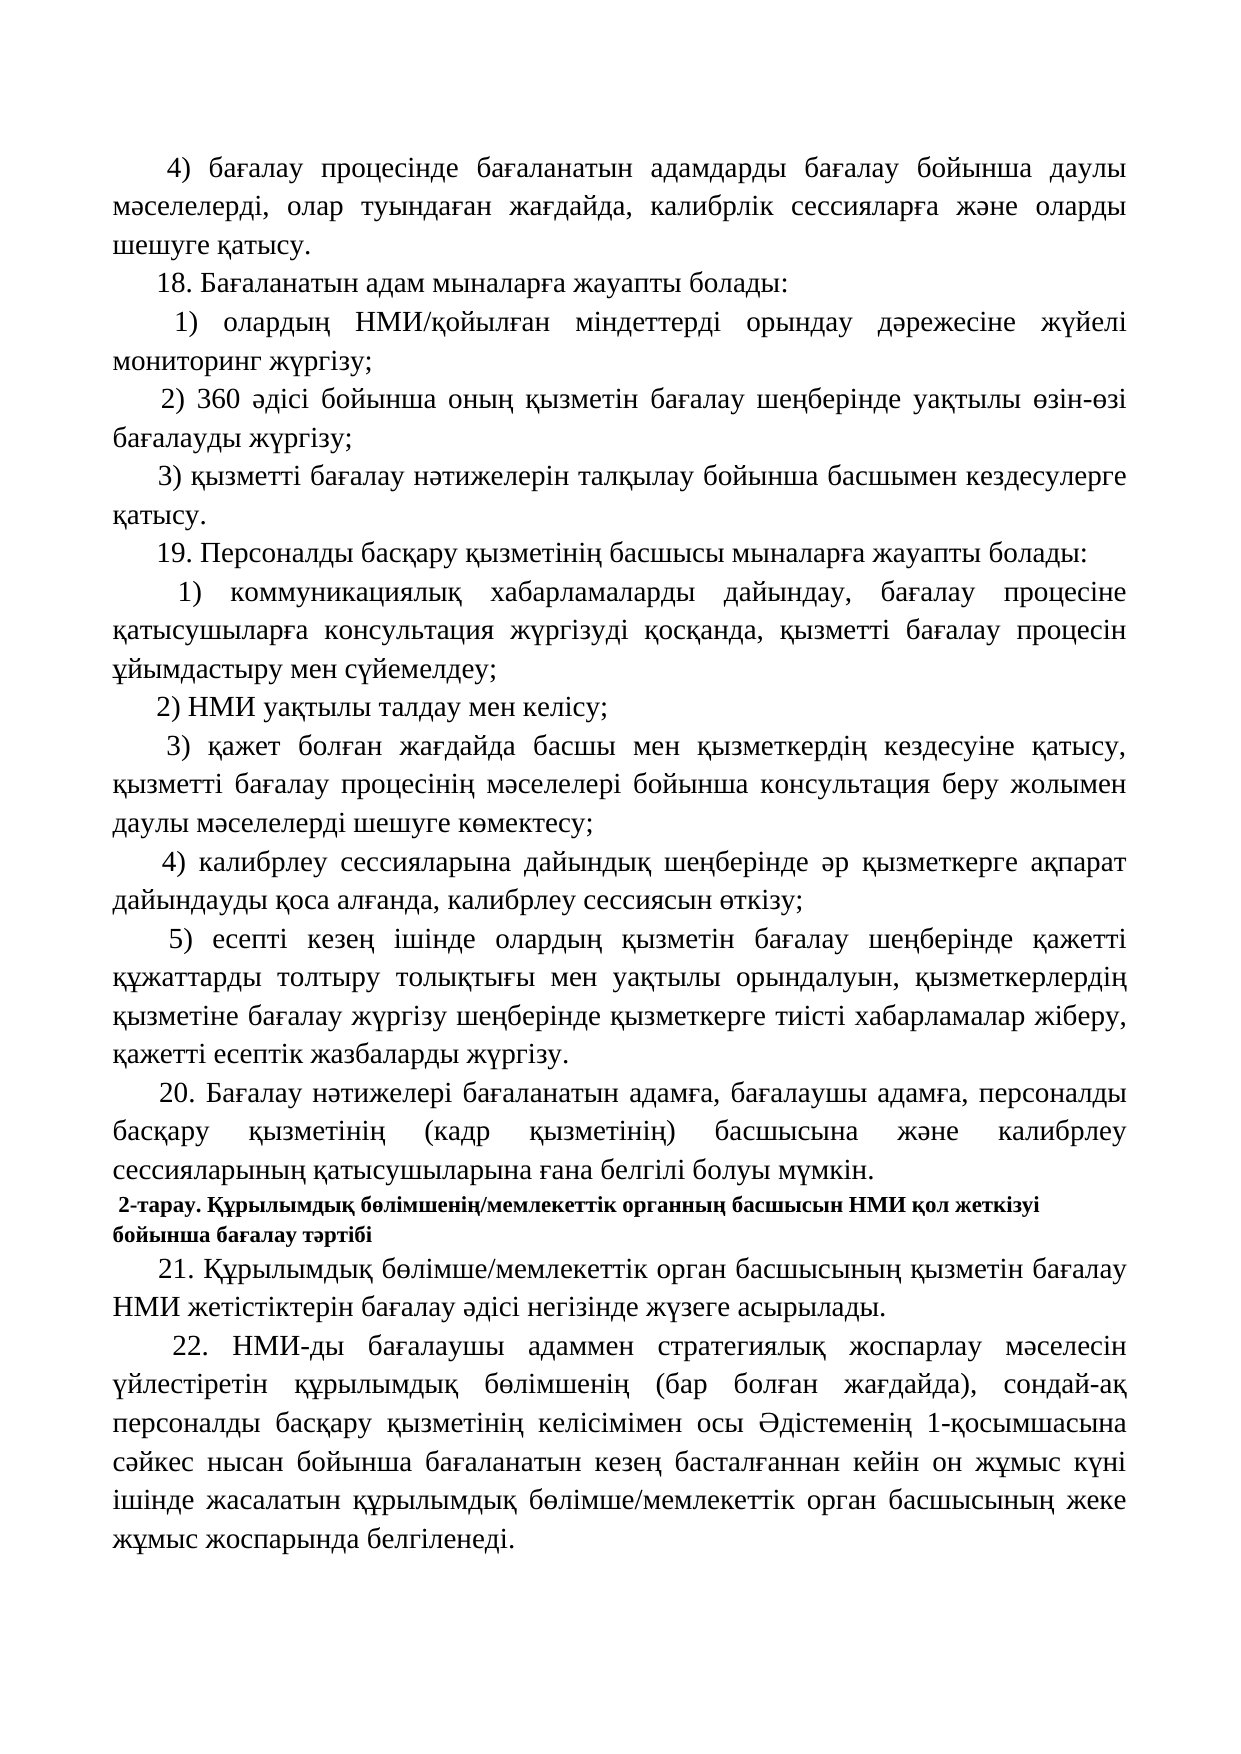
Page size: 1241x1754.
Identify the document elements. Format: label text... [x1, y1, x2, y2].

text 21. Құрылымдық бөлімше/мемлекеттік орган басшысының қызметін бағалау НМИ жетістіктерін бағалау әдісі негізінде жүзеге асырылады. [112, 1251, 1128, 1323]
text 19. Персоналды басқару қызметінің басшысы мыналарға жауапты болады: [112, 535, 1128, 569]
text 3) қажет болған жағдайда басшы мен қызметкердің кездесуіне қатысу, қызметті бағалау процесінің мәселелері бойынша консультация беру жолымен даулы мәселелерді шешуге көмектесу; [112, 728, 1128, 839]
text 22. НМИ-ды бағалаушы адаммен стратегиялық жоспарлау мәселесін үйлестіретін құрылымдық бөлімшенің (бар болған жағдайда), сондай-ақ персоналды басқару қызметінің келісімімен осы Әдістеменің 1-қосымшасына сәйкес нысан бойынша бағаланатын кезең басталғаннан кейін он жұмыс күні ішінде жасалатын құрылымдық бөлімше/мемлекеттік орган басшысының жеке жұмыс жоспарында белгіленеді. [112, 1328, 1128, 1554]
text 2) НМИ уақтылы талдау мен келісу; [112, 689, 1128, 723]
text 1) коммуникациялық хабарламаларды дайындау, бағалау процесіне қатысушыларға консультация жүргізуді қосқанда, қызметті бағалау процесін ұйымдастыру мен сүйемелдеу; [112, 574, 1128, 684]
text 1) олардың НМИ/қойылған міндеттерді орындау дәрежесіне жүйелі мониторинг жүргізу; [112, 304, 1128, 376]
text 18. Бағаланатын адам мыналарға жауапты болады: [112, 266, 1128, 299]
text 2) 360 әдісі бойынша оның қызметін бағалау шеңберінде уақтылы өзін-өзі бағалауды жүргізу; [112, 381, 1128, 453]
text 3) қызметті бағалау нәтижелерін талқылау бойынша басшымен кездесулерге қатысу. [112, 458, 1128, 530]
text 5) есепті кезең ішінде олардың қызметін бағалау шеңберінде қажетті құжаттарды толтыру толықтығы мен уақтылы орындалуын, қызметкерлердің қызметіне бағалау жүргізу шеңберінде қызметкерге тиісті хабарламалар жіберу, қажетті есептік жазбаларды жүргізу. [112, 921, 1128, 1070]
text 2-тарау. Құрылымдық бөлімшенің/мемлекеттік органның басшысын НМИ қол жеткізуі бойынша бағалау тәртібі [112, 1191, 1128, 1247]
text 4) бағалау процесінде бағаланатын адамдарды бағалау бойынша даулы мәселелерді, олар туындаған жағдайда, калибрлік сессияларға және оларды шешуге қатысу. [112, 150, 1128, 261]
text 4) калибрлеу сессияларына дайындық шеңберінде әр қызметкерге ақпарат дайындауды қоса алғанда, калибрлеу сессиясын өткізу; [112, 844, 1128, 916]
text 20. Бағалау нәтижелері бағаланатын адамға, бағалаушы адамға, персоналды басқару қызметінің (кадр қызметінің) басшысына және калибрлеу сессияларының қатысушыларына ғана белгілі болуы мүмкін. [112, 1075, 1128, 1186]
